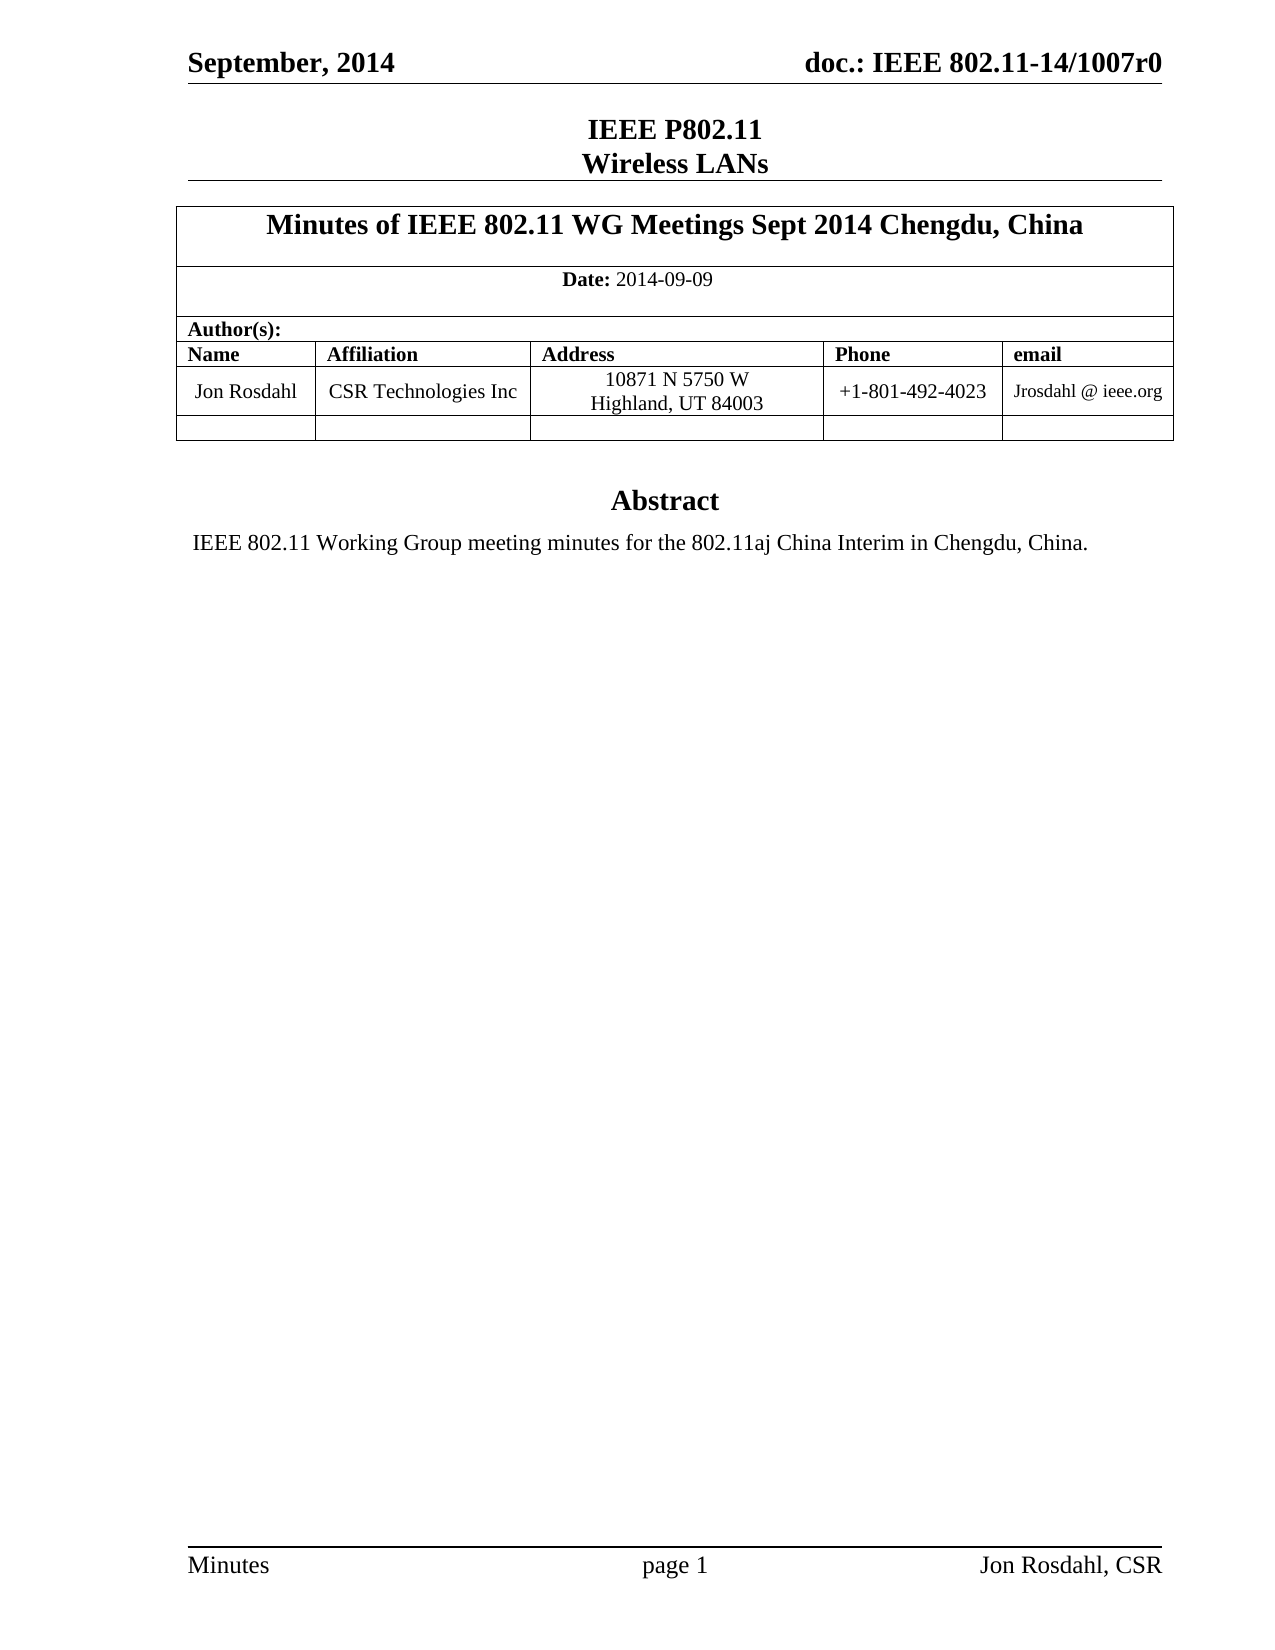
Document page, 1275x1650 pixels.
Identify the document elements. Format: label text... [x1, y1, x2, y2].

table_cell Date: 2014-09-09 [177, 267, 1173, 316]
table_cell [531, 416, 823, 440]
table_cell Jrosdahl @ ieee.org [1003, 367, 1173, 415]
table_cell Name [177, 342, 315, 366]
table_cell [177, 416, 315, 440]
table_cell [1003, 416, 1173, 440]
table_cell Affiliation [316, 342, 530, 366]
table_header Minutes of IEEE 802.11 WG Meetings Sept 2014 Chengdu, China [177, 207, 1173, 266]
table_cell 10871 N 5750 W Highland, UT 84003 [531, 367, 823, 415]
table_cell Jon Rosdahl [177, 367, 315, 415]
table_cell email [1003, 342, 1173, 366]
table_cell [316, 416, 530, 440]
text IEEE P802.11 Wireless LANs [187, 112, 1162, 181]
table_cell Phone [824, 342, 1002, 366]
table_cell [824, 416, 1002, 440]
table_cell +1-801-492-4023 [824, 367, 1002, 415]
table_cell Address [531, 342, 823, 366]
table_cell Author(s): [177, 317, 1173, 341]
table_cell CSR Technologies Inc [316, 367, 530, 415]
